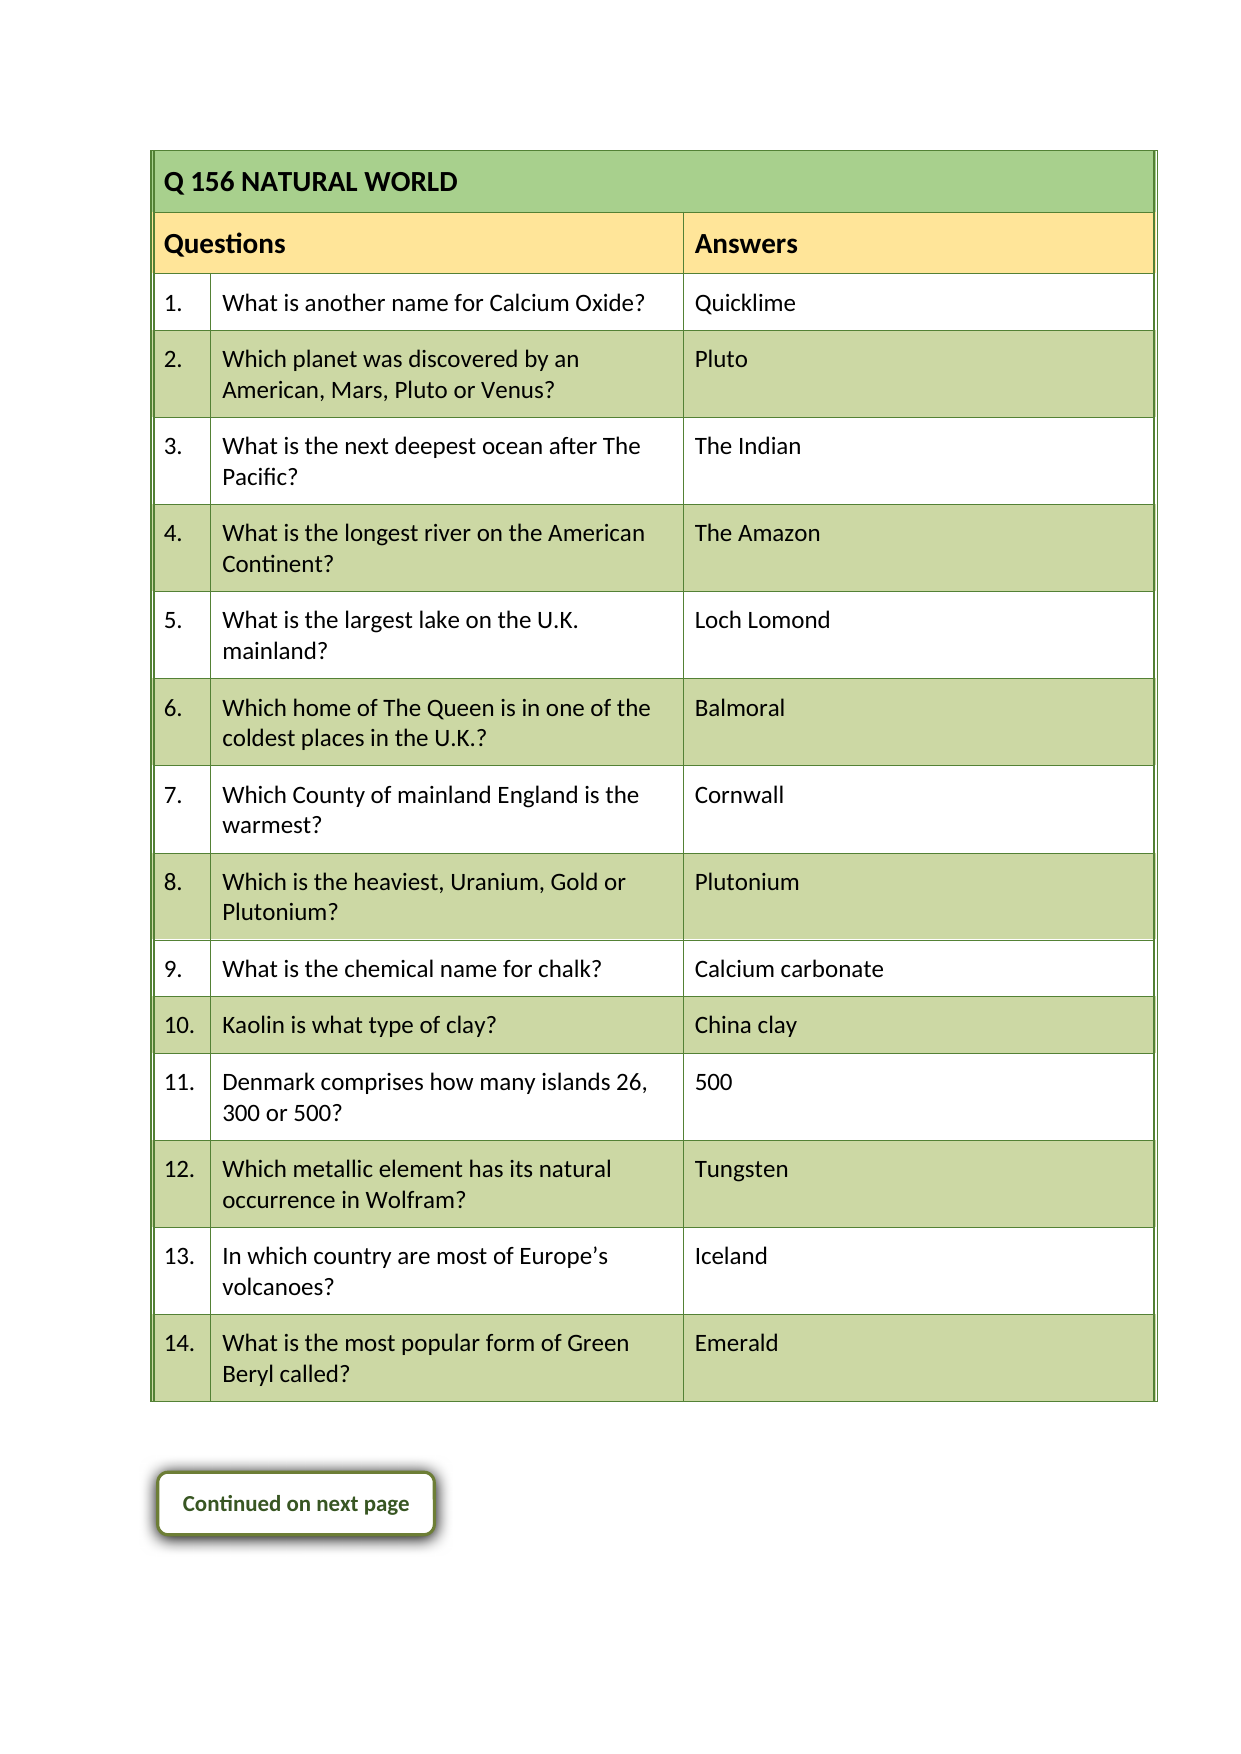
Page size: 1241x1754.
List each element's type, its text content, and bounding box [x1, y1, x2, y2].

table_cell 1. [155, 274, 210, 330]
table_cell Which is the heaviest, Uranium, Gold or Plutonium? [211, 854, 683, 939]
table_cell What is the next deepest ocean after The Pacific? [211, 418, 683, 504]
table_cell Balmoral [684, 679, 1153, 765]
table_header Q 156 NATURAL WORLD [155, 151, 1153, 212]
table_cell 13. [155, 1228, 210, 1314]
table_cell Calcium carbonate [684, 941, 1153, 996]
table_cell What is the most popular form of Green Beryl called? [211, 1315, 683, 1401]
table_cell Denmark comprises how many islands 26, 300 or 500? [211, 1054, 683, 1140]
table_cell 6. [155, 679, 210, 765]
table_cell Cornwall [684, 766, 1153, 852]
table_cell China clay [684, 997, 1153, 1053]
table_cell The Amazon [684, 505, 1153, 591]
table_cell The Indian [684, 418, 1153, 504]
table_cell 12. [155, 1141, 210, 1227]
table_cell Plutonium [684, 854, 1153, 939]
table_cell Questions [155, 213, 683, 273]
table_cell 2. [155, 331, 210, 417]
table_cell 500 [684, 1054, 1153, 1140]
table_cell 5. [155, 592, 210, 678]
table_cell Which County of mainland England is the warmest? [211, 766, 683, 852]
table_cell What is the largest lake on the U.K. mainland? [211, 592, 683, 678]
table_cell 10. [155, 997, 210, 1053]
table_cell Iceland [684, 1228, 1153, 1314]
table_cell 7. [155, 766, 210, 852]
table_cell 9. [155, 941, 210, 996]
table_cell 4. [155, 505, 210, 591]
table_cell What is the longest river on the American Continent? [211, 505, 683, 591]
table_cell 11. [155, 1054, 210, 1140]
table_cell 14. [155, 1315, 210, 1401]
table_cell Which home of The Queen is in one of the coldest places in the U.K.? [211, 679, 683, 765]
table_cell What is the chemical name for chalk? [211, 941, 683, 996]
table_cell Answers [684, 213, 1153, 273]
table_cell 3. [155, 418, 210, 504]
table_cell Tungsten [684, 1141, 1153, 1227]
table_cell Quicklime [684, 274, 1153, 330]
table_cell 8. [155, 854, 210, 939]
table_cell Which planet was discovered by an American, Mars, Pluto or Venus? [211, 331, 683, 417]
table_cell Emerald [684, 1315, 1153, 1401]
table_cell Which metallic element has its natural occurrence in Wolfram? [211, 1141, 683, 1227]
table_cell In which country are most of Europe’s volcanoes? [211, 1228, 683, 1314]
table_cell What is another name for Calcium Oxide? [211, 274, 683, 330]
table_cell Loch Lomond [684, 592, 1153, 678]
table_cell Pluto [684, 331, 1153, 417]
table_cell Kaolin is what type of clay? [211, 997, 683, 1053]
